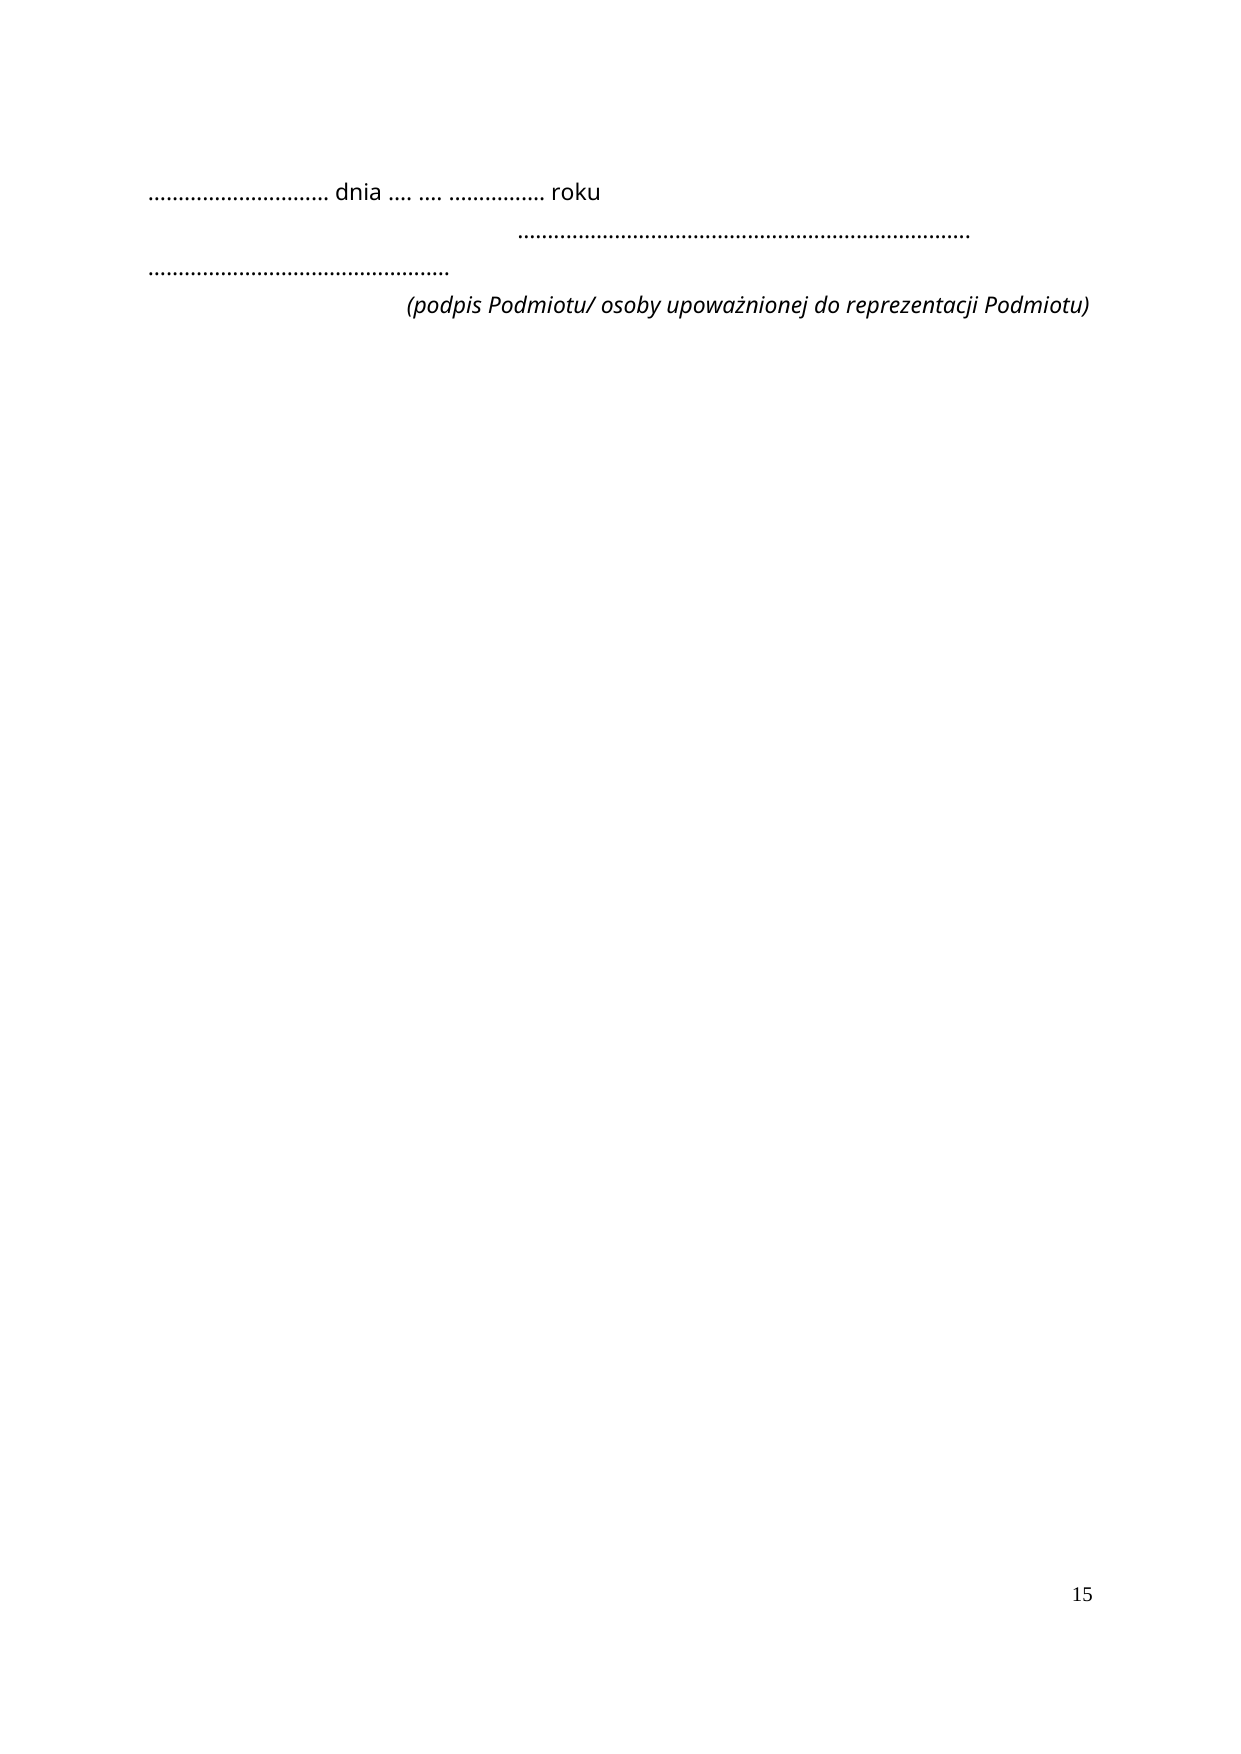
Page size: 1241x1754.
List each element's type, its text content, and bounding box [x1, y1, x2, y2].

text (podpis Podmiotu/ osoby upoważnionej do reprezentacji Podmiotu) [148, 289, 1092, 320]
text ………………………… dnia …. …. ……………. roku [148, 176, 1144, 208]
text .……...…………….………………………………………….………………………………………….. [148, 214, 1144, 283]
